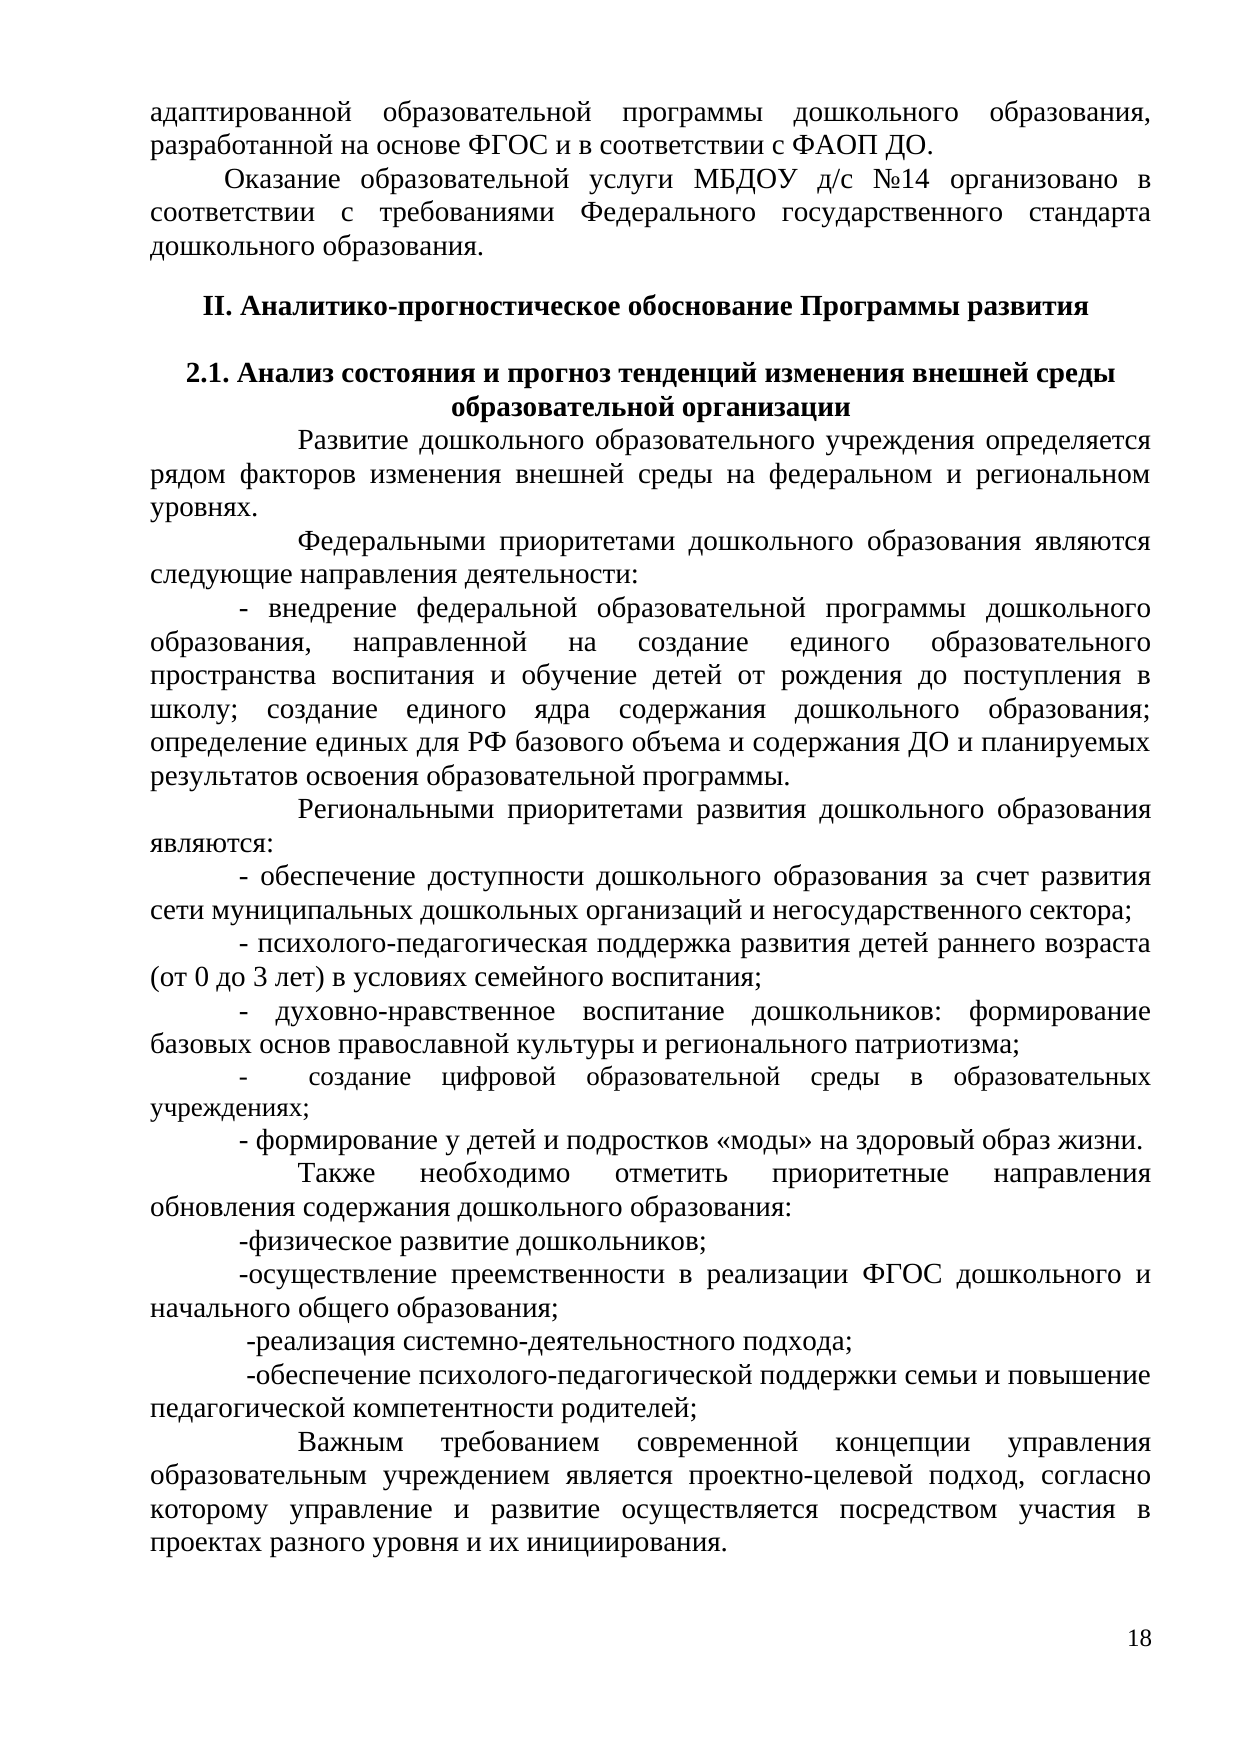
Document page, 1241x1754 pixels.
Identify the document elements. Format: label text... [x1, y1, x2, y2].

text II. Аналитико-прогностическое обоснование Программы развития [150, 289, 1142, 322]
text -обеспечение психолого-педагогической поддержки семьи и повышение педагогической компетентности родителей; [150, 1357, 1152, 1424]
text - обеспечение доступности дошкольного образования за счет развития сети муниципальных дошкольных организаций и негосударственного сектора; [150, 858, 1152, 926]
text -реализация системно-деятельностного подхода; [150, 1323, 1152, 1357]
text Федеральными приоритетами дошкольного образования являются следующие направления деятельности: [150, 523, 1152, 590]
text Оказание образовательной услуги МБДОУ д/с №14 организовано в соответствии с требованиями Федерального государственного стандарта дошкольного образования. [150, 161, 1152, 261]
text Региональными приоритетами развития дошкольного образования являются: [150, 791, 1152, 858]
text -физическое развитие дошкольников; [150, 1223, 1152, 1256]
text - создание цифровой образовательной среды в образовательных учреждениях; [150, 1060, 1152, 1122]
text - духовно-нравственное воспитание дошкольников: формирование базовых основ православной культуры и регионального патриотизма; [150, 993, 1152, 1060]
text Развитие дошкольного образовательного учреждения определяется рядом факторов изменения внешней среды на федеральном и региональном уровнях. [150, 422, 1152, 523]
text - внедрение федеральной образовательной программы дошкольного образования, направленной на создание единого образовательного пространства воспитания и обучение детей от рождения до поступления в школу; создание единого ядра содержания дошкольного образования; определение единых для РФ базового объема и содержания ДО и планируемых результатов освоения образовательной программы. [150, 590, 1152, 791]
text Важным требованием современной концепции управления образовательным учреждением является проектно-целевой подход, согласно которому управление и развитие осуществляется посредством участия в проектах разного уровня и их инициирования. [150, 1424, 1152, 1558]
text - формирование у детей и подростков «моды» на здоровый образ жизни. [150, 1122, 1152, 1156]
text - психолого-педагогическая поддержка развития детей раннего возраста (от 0 до 3 лет) в условиях семейного воспитания; [150, 926, 1152, 993]
text 2.1. Анализ состояния и прогноз тенденций изменения внешней среды образовательной организации [150, 355, 1152, 422]
text -осуществление преемственности в реализации ФГОС дошкольного и начального общего образования; [150, 1256, 1152, 1323]
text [150, 94, 1152, 161]
text Также необходимо отметить приоритетные направления обновления содержания дошкольного образования: [150, 1156, 1152, 1223]
